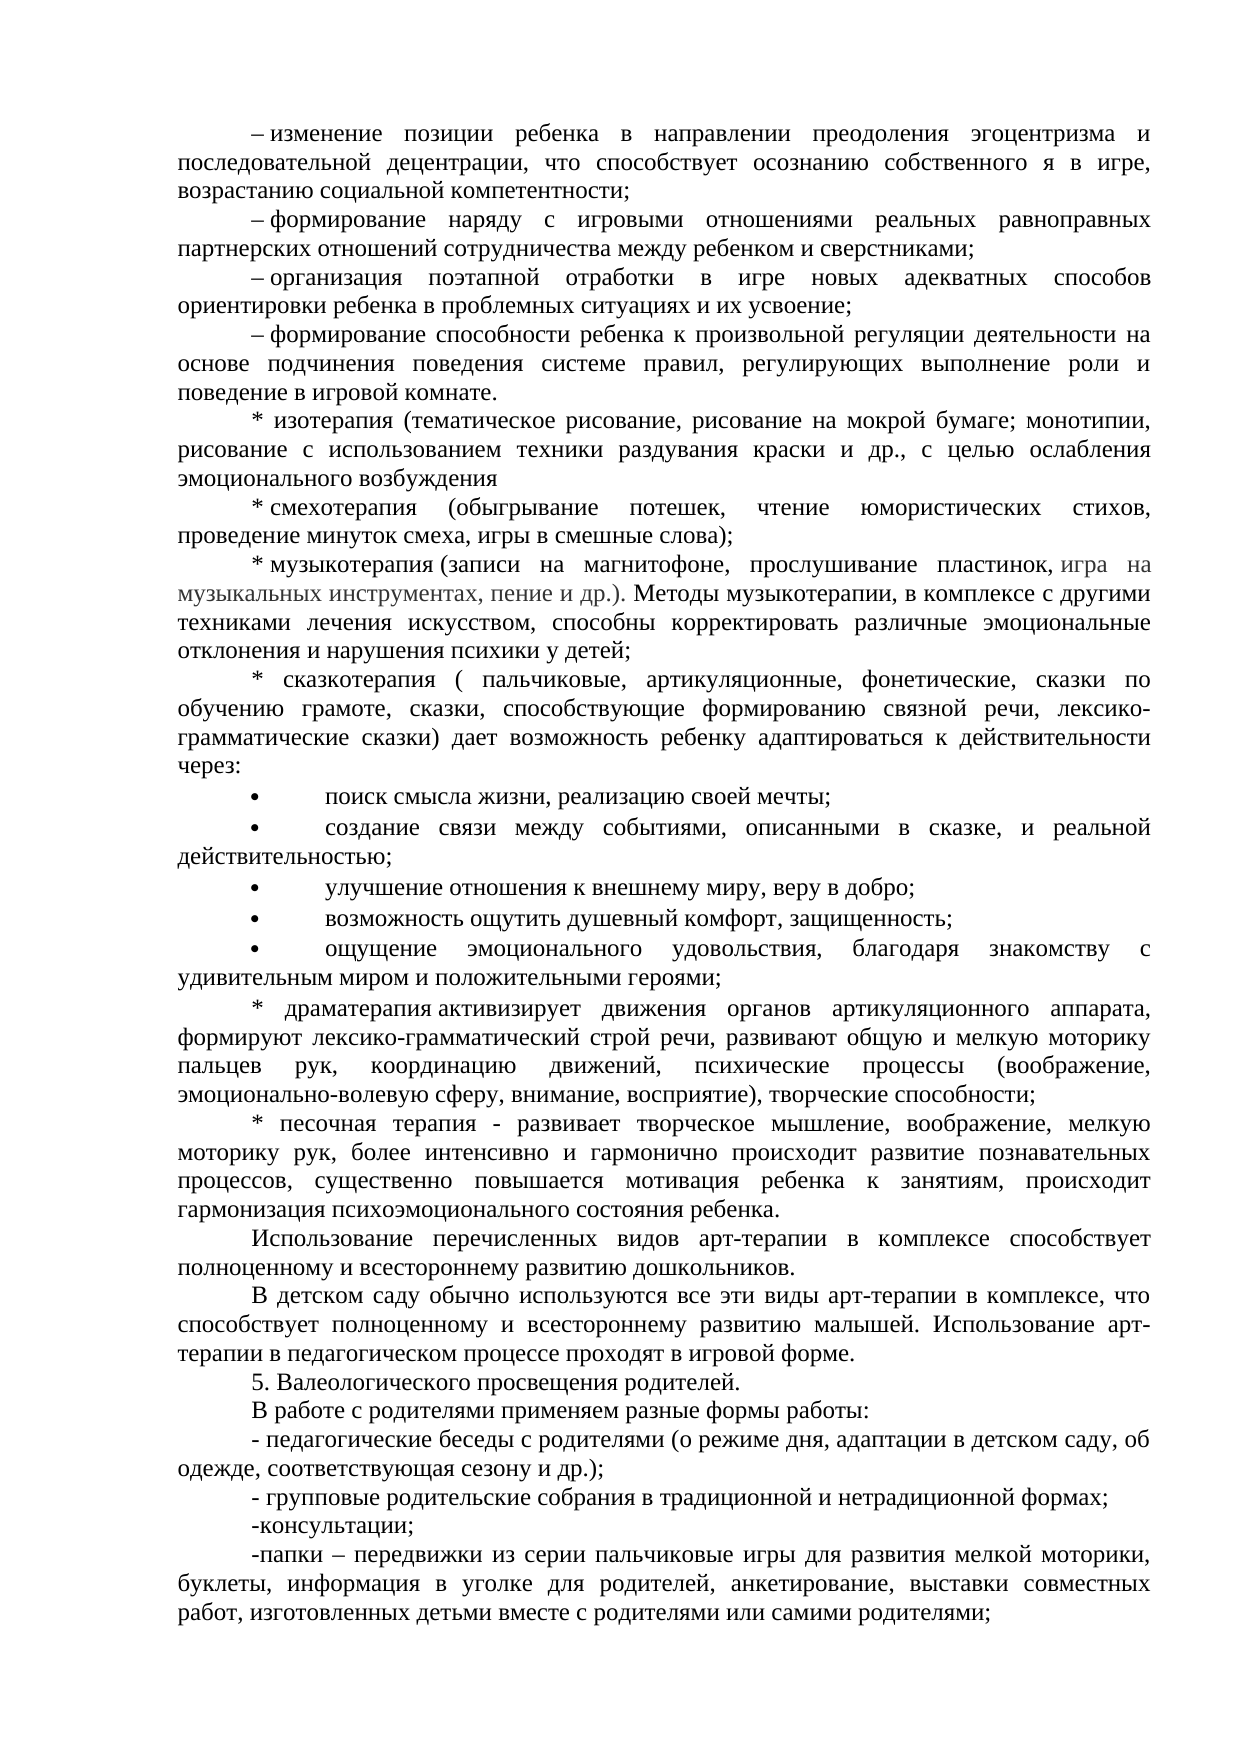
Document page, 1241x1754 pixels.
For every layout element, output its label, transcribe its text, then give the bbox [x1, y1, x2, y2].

text * песочная терапия - развивает творческое мышление, воображение, мелкую моторику рук, более интенсивно и гармонично происходит развитие познавательных процессов, существенно повышается мотивация ребенка к занятиям, происходит гармонизация психоэмоционального состояния ребенка. [177, 1108, 1152, 1223]
text * изотерапия (тематическое рисование, рисование на мокрой бумаге; монотипии, рисование с использованием техники раздувания краски и др., с целью ослабления эмоционального возбуждения [177, 406, 1152, 492]
text - групповые родительские собрания в традиционной и нетрадиционной формах; [177, 1482, 1152, 1511]
list поиск смысла жизни, реализацию своей мечты; [177, 781, 1152, 810]
text – формирование способности ребенка к произвольной регуляции деятельности на основе подчинения поведения системе правил, регулирующих выполнение роли и поведение в игровой комнате. [177, 319, 1152, 406]
text - педагогические беседы с родителями (о режиме дня, адаптации в детском саду, об одежде, соответствующая сезону и др.); [177, 1424, 1152, 1482]
text – изменение позиции ребенка в направлении преодоления эгоцентризма и последовательной децентрации, что способствует осознанию собственного я в игре, возрастанию социальной компетентности; [177, 118, 1152, 204]
list ощущение эмоционального удовольствия, благодаря знакомству с удивительным миром и положительными героями; [177, 933, 1152, 991]
list создание связи между событиями, описанными в сказке, и реальной действительностью; [177, 812, 1152, 870]
text -консультации; [177, 1511, 1152, 1539]
text В работе с родителями применяем разные формы работы: [177, 1396, 1152, 1424]
text * сказкотерапия ( пальчиковые, артикуляционные, фонетические, сказки по обучению грамоте, сказки, способствующие формированию связной речи, лексико-грамматические сказки) дает возможность ребенку адаптироваться к действительности через: [177, 664, 1152, 779]
text -папки – передвижки из серии пальчиковые игры для развития мелкой моторики, буклеты, информация в уголке для родителей, анкетирование, выставки совместных работ, изготовленных детьми вместе с родителями или самими родителями; [177, 1539, 1152, 1626]
text * музыкотерапия (записи на магнитофоне, прослушивание пластинок, игра на музыкальных инструментах, пение и др.). Методы музыкотерапии, в комплексе с другими техниками лечения искусством, способны корректировать различные эмоциональные отклонения и нарушения психики у детей; [177, 549, 1152, 664]
text * драматерапия активизирует движения органов артикуляционного аппарата, формируют лексико-грамматический строй речи, развивают общую и мелкую моторику пальцев рук, координацию движений, психические процессы (воображение, эмоционально-волевую сферу, внимание, восприятие), творческие способности; [177, 993, 1152, 1108]
text 5. Валеологического просвещения родителей. [177, 1367, 1152, 1396]
list улучшение отношения к внешнему миру, веру в добро; [177, 872, 1152, 901]
text * смехотерапия (обыгрывание потешек, чтение юмористических стихов, проведение минуток смеха, игры в смешные слова); [177, 492, 1152, 549]
text В детском саду обычно используются все эти виды арт-терапии в комплексе, что способствует полноценному и всестороннему развитию малышей. Использование арт-терапии в педагогическом процессе проходят в игровой форме. [177, 1281, 1152, 1367]
text Использование перечисленных видов арт-терапии в комплексе способствует полноценному и всестороннему развитию дошкольников. [177, 1223, 1152, 1281]
text – формирование наряду с игровыми отношениями реальных равноправных партнерских отношений сотрудничества между ребенком и сверстниками; [177, 204, 1152, 262]
list возможность ощутить душевный комфорт, защищенность; [177, 903, 1152, 931]
text – организация поэтапной отработки в игре новых адекватных способов ориентировки ребенка в проблемных ситуациях и их усвоение; [177, 262, 1152, 319]
